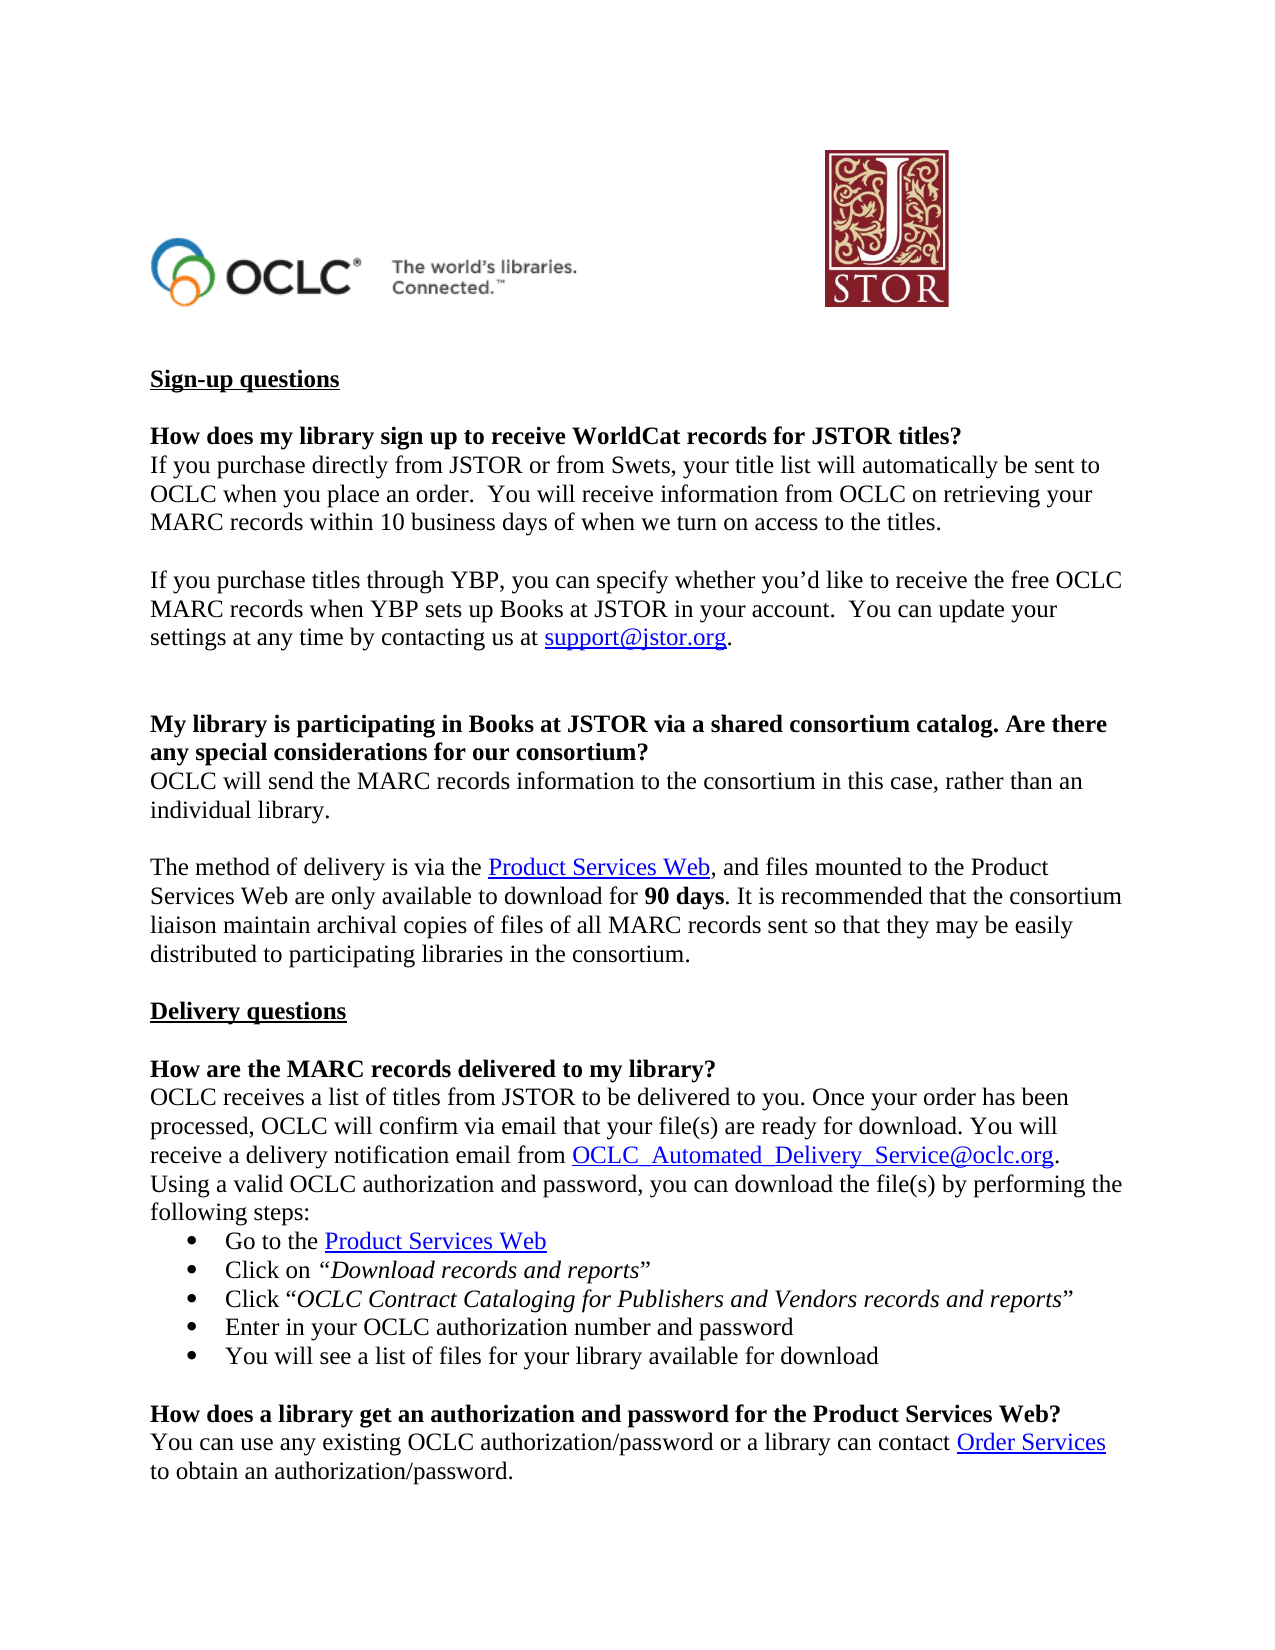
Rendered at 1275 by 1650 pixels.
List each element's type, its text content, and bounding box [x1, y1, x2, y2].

list Enter in your OCLC authorization number and password [187, 1312, 1125, 1341]
picture [825, 150, 949, 307]
text If you purchase directly from JSTOR or from Swets, your title list will automatically be sent to OCLC when you place an order. You will receive information from OCLC on retrieving your MARC records within 10 business days of when we turn on access to the titles. [150, 450, 1125, 536]
subtitle My library is participating in Books at JSTOR via a shared consortium catalog. Are there any special considerations for our consortium? [150, 709, 1125, 766]
text Delivery questions [150, 996, 1125, 1025]
subtitle How does my library sign up to receive WorldCat records for JSTOR titles? [150, 421, 1125, 450]
list Click “OCLC Contract Cataloging for Publishers and Vendors records and reports” [187, 1284, 1125, 1312]
text OCLC receives a list of titles from JSTOR to be delivered to you. Once your order has been processed, OCLC will confirm via email that your file(s) are ready for download. You will receive a delivery notification email from OCLC_Automated_Delivery_Service@oclc.org. Using a valid OCLC authorization and password, you can download the file(s) by performing the following steps: [150, 1082, 1125, 1226]
text Sign-up questions [150, 364, 1125, 392]
text If you purchase titles through YBP, you can specify whether you’d like to receive the free OCLC MARC records when YBP sets up Books at JSTOR in your account. You can update your settings at any time by contacting us at support@jstor.org. [150, 565, 1125, 651]
subtitle How does a library get an authorization and password for the Product Services Web? [150, 1399, 1125, 1427]
text You can use any existing OCLC authorization/password or a library can contact Order Services to obtain an authorization/password. [150, 1427, 1125, 1485]
picture [150, 237, 662, 307]
list Click on “Download records and reports” [187, 1255, 1125, 1284]
list Go to the Product Services Web [187, 1226, 1125, 1255]
text OCLC will send the MARC records information to the consortium in this case, rather than an individual library. [150, 766, 1125, 824]
text The method of delivery is via the Product Services Web, and files mounted to the Product Services Web are only available to download for 90 days. It is recommended that the consortium liaison maintain archival copies of files of all MARC records sent so that they may be easily distributed to participating libraries in the consortium. [150, 852, 1125, 967]
subtitle How are the MARC records delivered to my library? [150, 1054, 1125, 1082]
list You will see a list of files for your library available for download [187, 1341, 1125, 1370]
